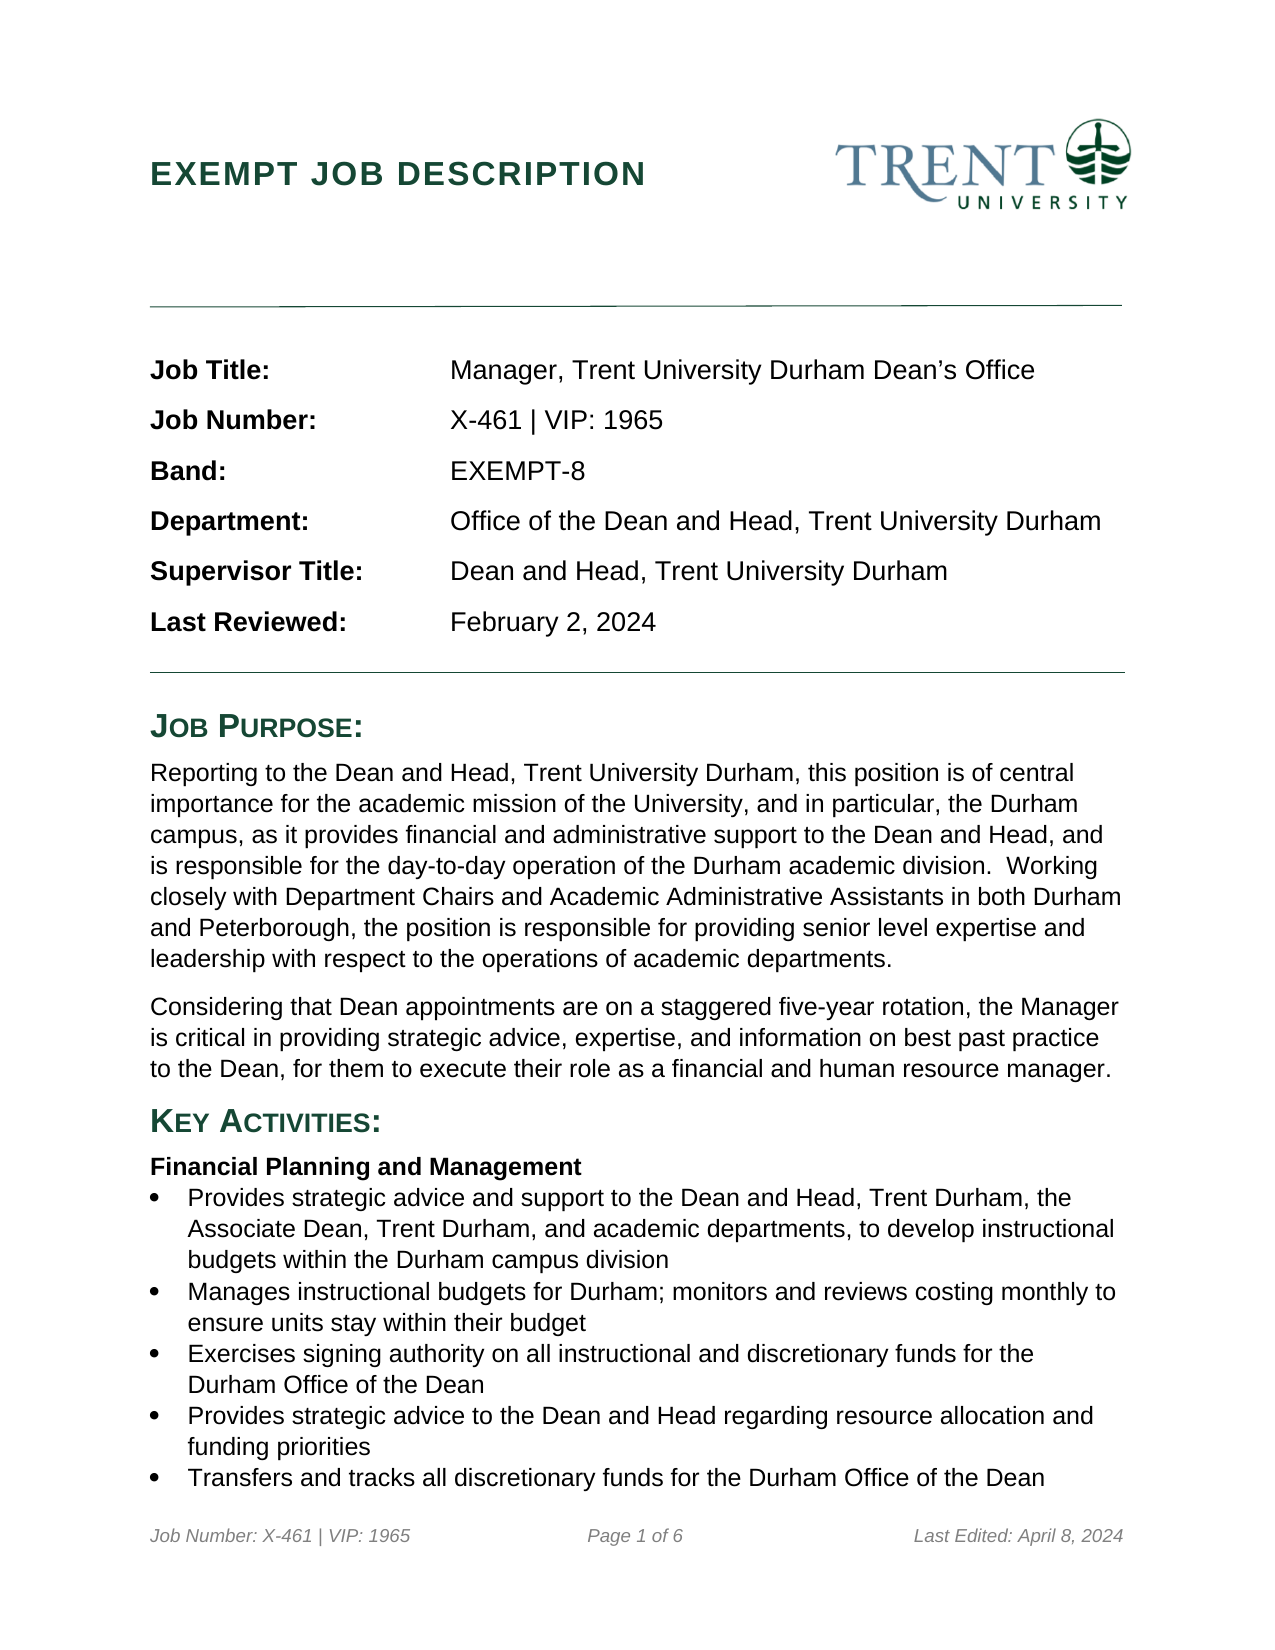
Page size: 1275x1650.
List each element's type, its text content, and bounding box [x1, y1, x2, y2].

subtitle Job Purpose: [150, 707, 1125, 745]
subtitle Key Activities: [150, 1101, 1125, 1140]
text Considering that Dean appointments are on a staggered five-year rotation, the Manager is critical in providing strategic advice, expertise, and information on best past practice to the Dean, for them to execute their role as a financial and human resource manager. [150, 991, 1125, 1082]
text Reporting to the Dean and Head, Trent University Durham, this position is of central importance for the academic mission of the University, and in particular, the Durham campus, as it provides financial and administrative support to the Dean and Head, and is responsible for the day-to-day operation of the Durham academic division. Working closely with Department Chairs and Academic Administrative Assistants in both Durham and Peterborough, the position is responsible for providing senior level expertise and leadership with respect to the operations of academic departments. [150, 757, 1125, 972]
list Transfers and tracks all discretionary funds for the Durham Office of the Dean [150, 1463, 1125, 1492]
list Manages instructional budgets for Durham; monitors and reviews costing monthly to ensure units stay within their budget [150, 1276, 1125, 1336]
text Job Number: X-461 | VIP: 1965 [150, 404, 1125, 435]
subtitle Financial Planning and Management [150, 1152, 1125, 1181]
text Band: EXEMPT-8 [150, 454, 1125, 486]
text Department: Office of the Dean and Head, Trent University Durham [150, 505, 1125, 536]
subtitle EXEMPT JOB DESCRIPTION [150, 154, 820, 193]
list Exercises signing authority on all instructional and discretionary funds for the Durham Office of the Dean [150, 1339, 1125, 1398]
picture [820, 96, 1172, 245]
list Provides strategic advice to the Dean and Head regarding resource allocation and funding priorities [150, 1401, 1125, 1461]
text Supervisor Title: Dean and Head, Trent University Durham [150, 555, 1125, 587]
text Job Title: Manager, Trent University Durham Dean’s Office [150, 354, 1125, 385]
list Provides strategic advice and support to the Dean and Head, Trent Durham, the Associate Dean, Trent Durham, and academic departments, to develop instructional budgets within the Durham campus division [150, 1183, 1125, 1274]
text Last Reviewed: February 2, 2024 [150, 606, 1125, 637]
